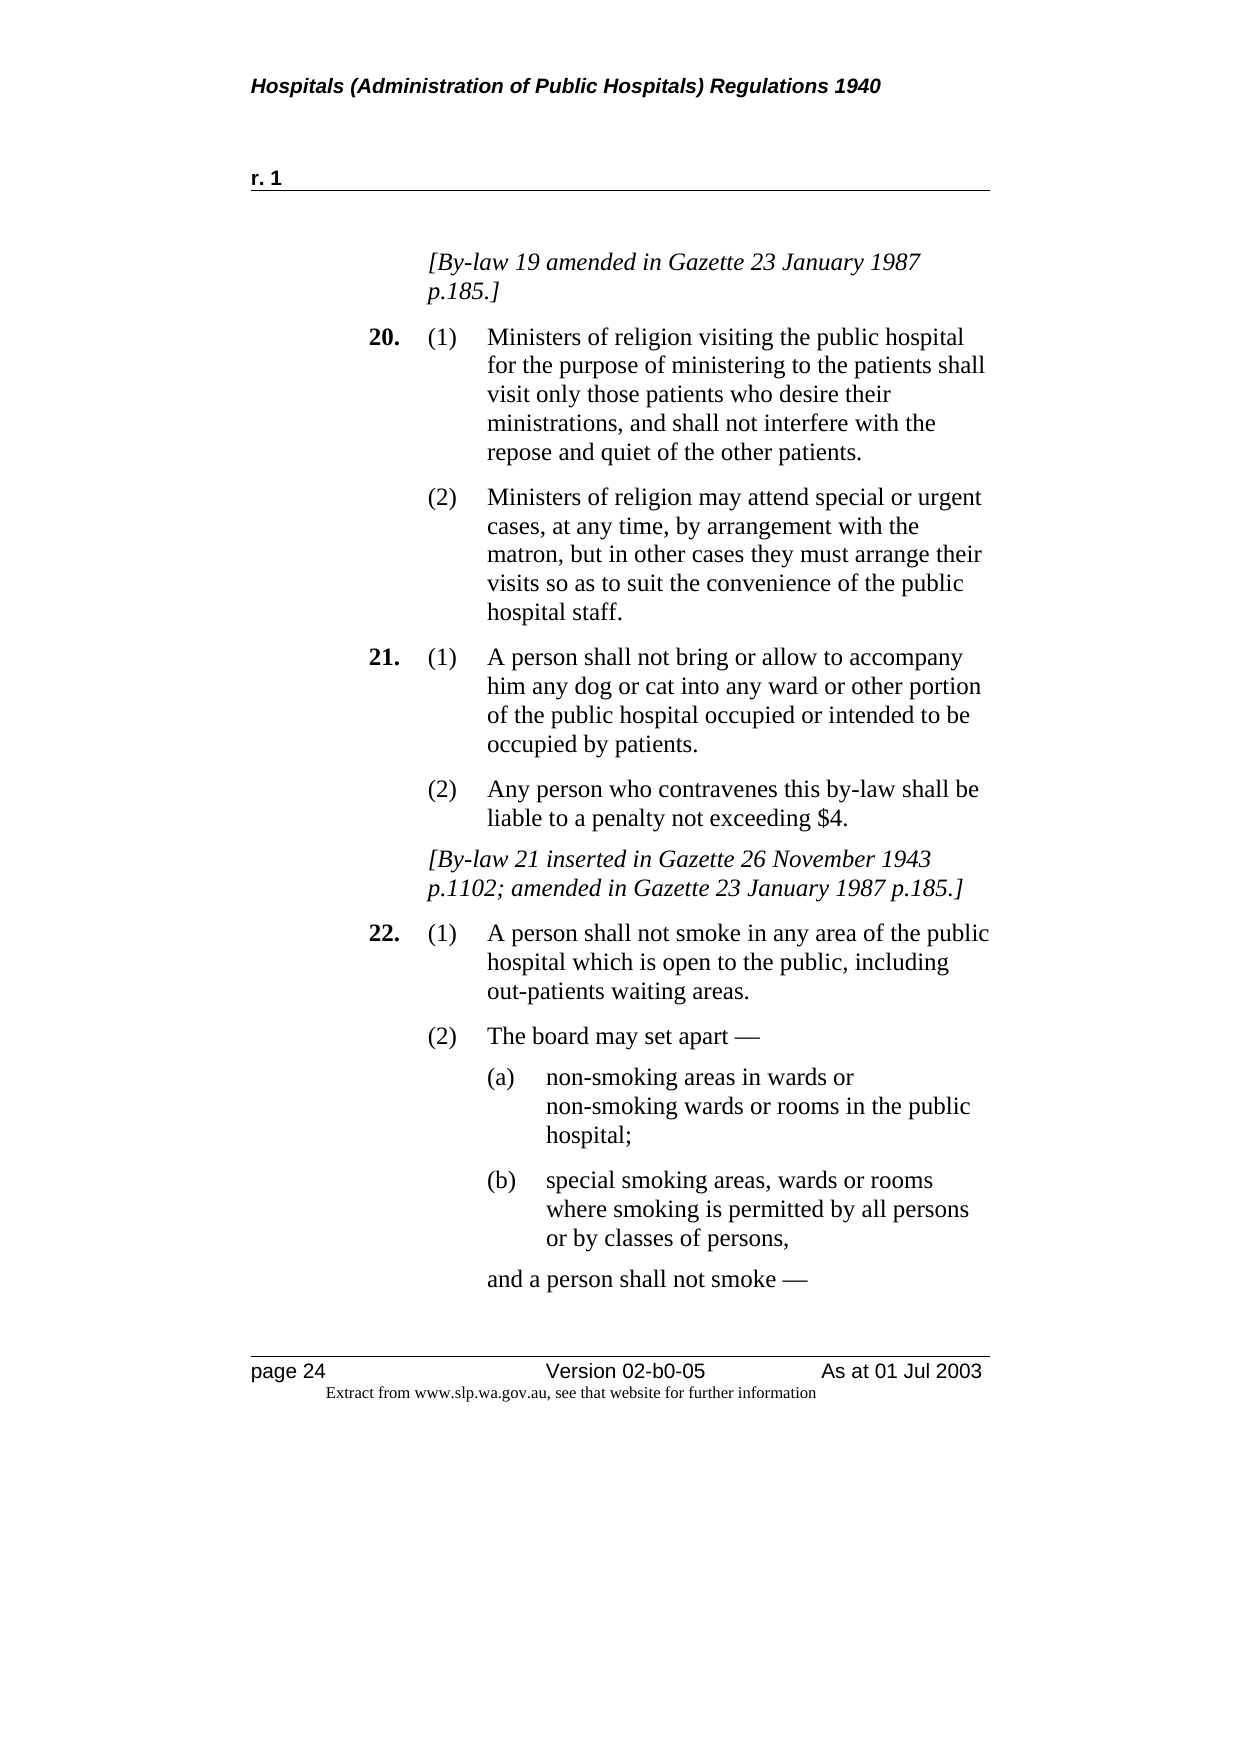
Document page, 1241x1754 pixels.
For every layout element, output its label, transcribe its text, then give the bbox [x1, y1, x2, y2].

text (2) Ministers of religion may attend special or urgent cases, at any time, by arrangement with the matron, but in other cases they must arrange their visits so as to suit the convenience of the public hospital staff. [251, 482, 990, 626]
text (2) Any person who contravenes this by-law shall be liable to a penalty not exceeding $4. [251, 774, 990, 832]
text 21. (1) A person shall not bring or allow to accompany him any dog or cat into any ward or other portion of the public hospital occupied or intended to be occupied by patients. [251, 642, 990, 757]
text (2) The board may set apart — [251, 1021, 990, 1050]
text (a) non-smoking areas in wards or non-smoking wards or rooms in the public hospital; [251, 1062, 990, 1149]
text [By-law 19 amended in Gazette 23 January 1987 p.185.] [428, 247, 990, 305]
text and a person shall not smoke — [251, 1264, 990, 1293]
text 22. (1) A person shall not smoke in any area of the public hospital which is open to the public, including out-patients waiting areas. [251, 918, 990, 1004]
text [By-law 21 inserted in Gazette 26 November 1943 p.1102; amended in Gazette 23 January 1987 p.185.] [428, 844, 990, 902]
text (b) special smoking areas, wards or rooms where smoking is permitted by all persons or by classes of persons, [251, 1165, 990, 1252]
text 20. (1) Ministers of religion visiting the public hospital for the purpose of ministering to the patients shall visit only those patients who desire their ministrations, and shall not interfere with the repose and quiet of the other patients. [251, 322, 990, 465]
